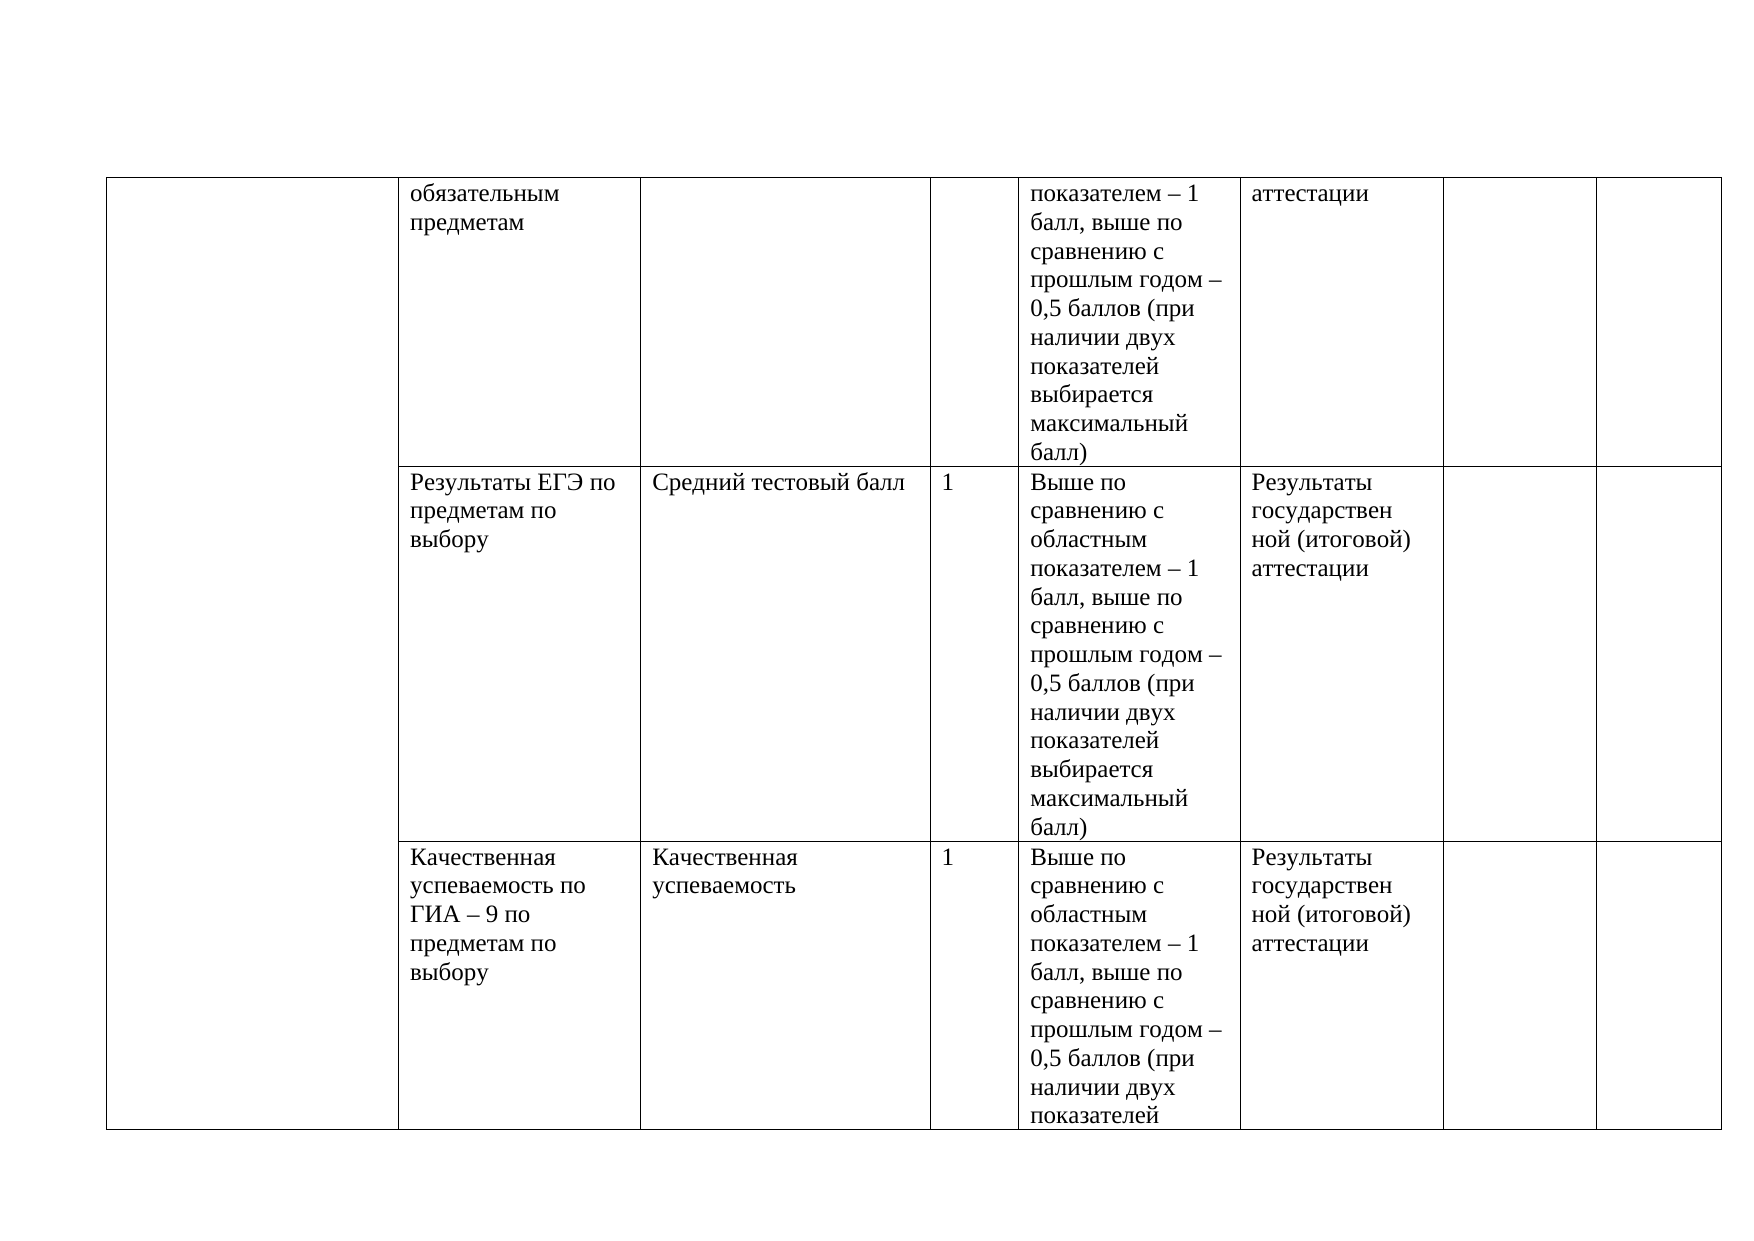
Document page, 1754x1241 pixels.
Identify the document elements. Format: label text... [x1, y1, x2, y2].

table_cell Результаты ЕГЭ по предметам по выбору [399, 467, 640, 841]
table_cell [399, 178, 640, 466]
table_cell [1444, 467, 1596, 841]
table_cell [1241, 178, 1443, 466]
table_cell [1597, 178, 1721, 466]
table_cell 1 [931, 178, 1018, 466]
table_cell Результаты государствен ной (итоговой) аттестации [1241, 467, 1443, 841]
table_cell [1444, 178, 1596, 466]
table_cell 1 [931, 842, 1018, 1129]
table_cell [1241, 842, 1443, 1129]
table_cell 1 [931, 467, 1018, 841]
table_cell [641, 842, 930, 1129]
table_cell [1597, 467, 1721, 841]
table_cell Средний тестовый балл [641, 467, 930, 841]
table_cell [399, 842, 640, 1129]
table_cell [641, 178, 930, 466]
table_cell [1019, 842, 1240, 1129]
table_cell [1597, 842, 1721, 1129]
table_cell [1019, 178, 1240, 466]
table_cell [1444, 842, 1596, 1129]
